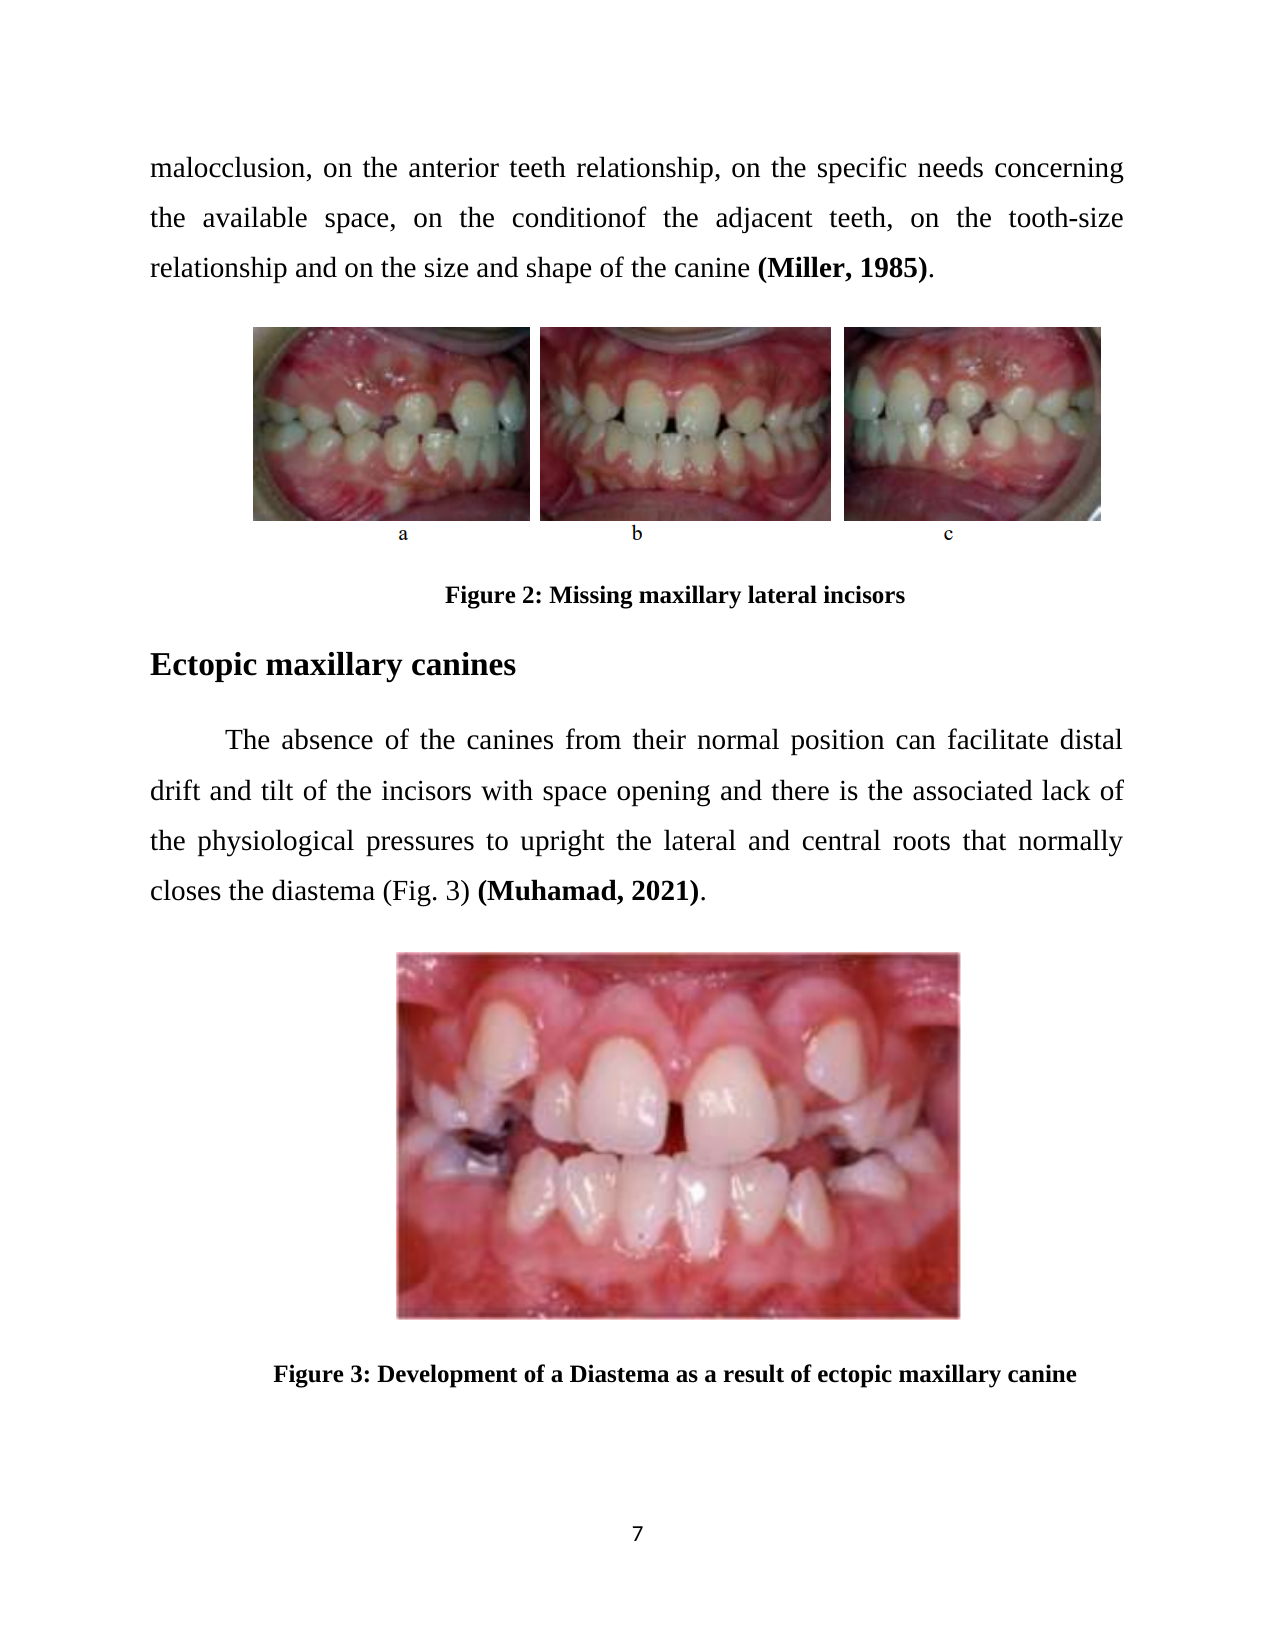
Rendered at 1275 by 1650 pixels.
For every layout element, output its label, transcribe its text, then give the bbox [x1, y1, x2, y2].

picture [388, 944, 962, 1324]
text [150, 150, 1125, 284]
picture [248, 321, 1102, 546]
text Ectopic maxillary canines [150, 644, 1125, 682]
text Figure 2: Missing maxillary lateral incisors [150, 580, 1125, 609]
text The absence of the canines from their normal position can facilitate distal drift and tilt of the incisors with space opening and there is the associated lack of the physiological pressures to upright the lateral and central roots that normally closes the diastema (Fig. 3) (Muhamad, 2021). [150, 722, 1125, 907]
text Figure 3: Development of a Diastema as a result of ectopic maxillary canine [150, 1359, 1125, 1388]
